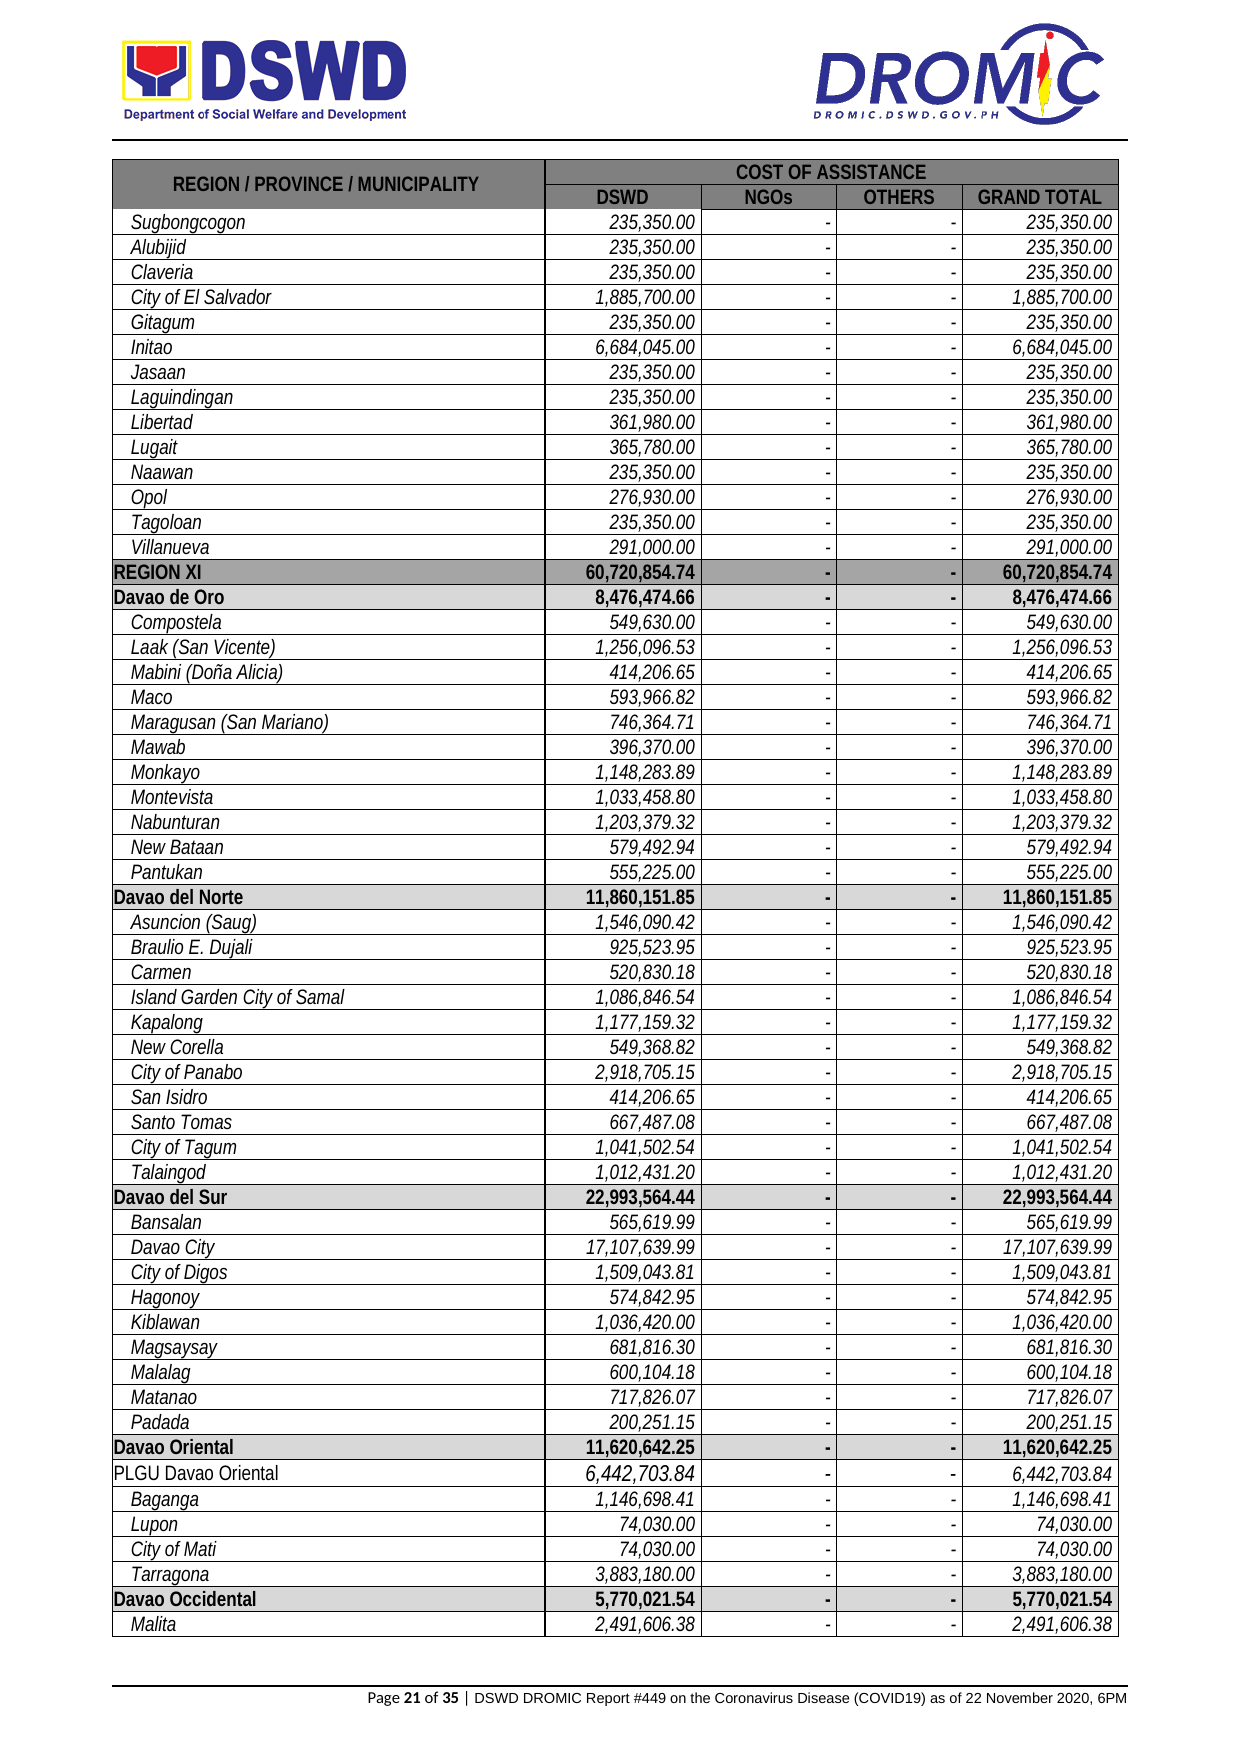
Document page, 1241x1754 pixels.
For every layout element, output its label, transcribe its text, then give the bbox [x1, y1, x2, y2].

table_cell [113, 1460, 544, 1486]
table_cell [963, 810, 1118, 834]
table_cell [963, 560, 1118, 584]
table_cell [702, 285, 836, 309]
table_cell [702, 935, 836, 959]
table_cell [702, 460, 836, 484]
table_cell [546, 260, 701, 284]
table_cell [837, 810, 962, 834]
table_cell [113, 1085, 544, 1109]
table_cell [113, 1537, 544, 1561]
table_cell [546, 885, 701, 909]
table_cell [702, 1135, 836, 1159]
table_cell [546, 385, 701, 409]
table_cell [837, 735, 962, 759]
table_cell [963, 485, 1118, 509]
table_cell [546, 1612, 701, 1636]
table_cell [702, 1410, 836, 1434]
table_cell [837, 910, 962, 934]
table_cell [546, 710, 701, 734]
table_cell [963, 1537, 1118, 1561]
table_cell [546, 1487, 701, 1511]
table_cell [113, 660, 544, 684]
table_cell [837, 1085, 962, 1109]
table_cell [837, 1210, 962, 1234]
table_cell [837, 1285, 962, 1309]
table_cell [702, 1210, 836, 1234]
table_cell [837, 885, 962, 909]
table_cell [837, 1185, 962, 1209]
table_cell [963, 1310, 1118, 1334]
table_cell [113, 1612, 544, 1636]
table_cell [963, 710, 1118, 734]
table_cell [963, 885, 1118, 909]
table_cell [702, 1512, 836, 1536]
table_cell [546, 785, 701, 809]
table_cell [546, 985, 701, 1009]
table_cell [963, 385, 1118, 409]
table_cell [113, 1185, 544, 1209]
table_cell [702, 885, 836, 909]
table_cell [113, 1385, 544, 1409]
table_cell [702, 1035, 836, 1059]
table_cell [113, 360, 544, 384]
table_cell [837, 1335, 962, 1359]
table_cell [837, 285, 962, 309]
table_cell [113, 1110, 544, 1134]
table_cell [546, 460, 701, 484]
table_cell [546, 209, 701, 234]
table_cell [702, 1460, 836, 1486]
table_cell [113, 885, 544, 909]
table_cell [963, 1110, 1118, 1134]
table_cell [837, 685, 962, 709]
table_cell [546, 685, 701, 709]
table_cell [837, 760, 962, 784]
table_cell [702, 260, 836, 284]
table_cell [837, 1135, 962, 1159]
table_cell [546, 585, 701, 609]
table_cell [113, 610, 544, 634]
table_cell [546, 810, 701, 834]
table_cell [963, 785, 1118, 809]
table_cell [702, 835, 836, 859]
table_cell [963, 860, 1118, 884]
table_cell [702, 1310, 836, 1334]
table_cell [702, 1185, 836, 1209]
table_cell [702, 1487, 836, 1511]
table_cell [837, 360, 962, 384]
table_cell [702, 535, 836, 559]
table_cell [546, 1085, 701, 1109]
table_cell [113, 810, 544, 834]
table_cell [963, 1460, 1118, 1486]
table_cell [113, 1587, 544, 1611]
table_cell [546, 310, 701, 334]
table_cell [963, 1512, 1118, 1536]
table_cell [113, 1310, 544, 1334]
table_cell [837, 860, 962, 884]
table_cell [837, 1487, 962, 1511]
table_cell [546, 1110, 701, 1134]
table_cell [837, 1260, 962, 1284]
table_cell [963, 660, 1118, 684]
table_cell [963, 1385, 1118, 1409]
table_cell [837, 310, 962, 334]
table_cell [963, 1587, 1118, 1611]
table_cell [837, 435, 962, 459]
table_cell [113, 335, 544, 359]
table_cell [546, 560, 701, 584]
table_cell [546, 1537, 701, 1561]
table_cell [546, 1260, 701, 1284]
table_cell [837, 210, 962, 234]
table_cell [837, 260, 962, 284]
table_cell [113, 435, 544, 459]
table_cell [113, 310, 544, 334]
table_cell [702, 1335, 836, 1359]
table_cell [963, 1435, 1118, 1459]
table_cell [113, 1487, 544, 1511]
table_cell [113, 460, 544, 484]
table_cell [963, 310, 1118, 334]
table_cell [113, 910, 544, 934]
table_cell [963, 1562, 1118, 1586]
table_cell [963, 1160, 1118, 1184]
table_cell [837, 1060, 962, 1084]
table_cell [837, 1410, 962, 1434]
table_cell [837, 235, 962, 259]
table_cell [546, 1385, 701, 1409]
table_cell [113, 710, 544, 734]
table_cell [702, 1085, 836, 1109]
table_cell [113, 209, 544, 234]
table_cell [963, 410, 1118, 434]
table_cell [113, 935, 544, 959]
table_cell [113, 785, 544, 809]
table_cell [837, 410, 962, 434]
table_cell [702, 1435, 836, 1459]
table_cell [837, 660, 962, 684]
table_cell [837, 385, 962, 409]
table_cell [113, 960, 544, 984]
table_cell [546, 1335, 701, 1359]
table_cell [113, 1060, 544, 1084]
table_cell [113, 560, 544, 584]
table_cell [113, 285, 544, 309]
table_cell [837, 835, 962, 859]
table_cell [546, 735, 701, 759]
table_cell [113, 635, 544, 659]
table_header REGION / PROVINCE / MUNICIPALITY [113, 160, 544, 209]
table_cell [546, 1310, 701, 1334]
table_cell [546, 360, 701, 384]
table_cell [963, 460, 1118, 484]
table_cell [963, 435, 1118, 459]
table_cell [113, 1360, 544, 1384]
picture [781, 23, 1133, 125]
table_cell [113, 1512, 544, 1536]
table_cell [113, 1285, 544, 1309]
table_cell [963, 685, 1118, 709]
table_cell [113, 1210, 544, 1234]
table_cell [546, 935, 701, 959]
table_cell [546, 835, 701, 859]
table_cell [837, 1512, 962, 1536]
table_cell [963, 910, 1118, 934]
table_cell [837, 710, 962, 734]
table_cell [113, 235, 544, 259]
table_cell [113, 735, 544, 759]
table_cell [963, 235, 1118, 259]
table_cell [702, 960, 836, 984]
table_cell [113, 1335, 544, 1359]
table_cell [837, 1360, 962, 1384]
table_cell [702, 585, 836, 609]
table_cell NGOs [702, 185, 836, 209]
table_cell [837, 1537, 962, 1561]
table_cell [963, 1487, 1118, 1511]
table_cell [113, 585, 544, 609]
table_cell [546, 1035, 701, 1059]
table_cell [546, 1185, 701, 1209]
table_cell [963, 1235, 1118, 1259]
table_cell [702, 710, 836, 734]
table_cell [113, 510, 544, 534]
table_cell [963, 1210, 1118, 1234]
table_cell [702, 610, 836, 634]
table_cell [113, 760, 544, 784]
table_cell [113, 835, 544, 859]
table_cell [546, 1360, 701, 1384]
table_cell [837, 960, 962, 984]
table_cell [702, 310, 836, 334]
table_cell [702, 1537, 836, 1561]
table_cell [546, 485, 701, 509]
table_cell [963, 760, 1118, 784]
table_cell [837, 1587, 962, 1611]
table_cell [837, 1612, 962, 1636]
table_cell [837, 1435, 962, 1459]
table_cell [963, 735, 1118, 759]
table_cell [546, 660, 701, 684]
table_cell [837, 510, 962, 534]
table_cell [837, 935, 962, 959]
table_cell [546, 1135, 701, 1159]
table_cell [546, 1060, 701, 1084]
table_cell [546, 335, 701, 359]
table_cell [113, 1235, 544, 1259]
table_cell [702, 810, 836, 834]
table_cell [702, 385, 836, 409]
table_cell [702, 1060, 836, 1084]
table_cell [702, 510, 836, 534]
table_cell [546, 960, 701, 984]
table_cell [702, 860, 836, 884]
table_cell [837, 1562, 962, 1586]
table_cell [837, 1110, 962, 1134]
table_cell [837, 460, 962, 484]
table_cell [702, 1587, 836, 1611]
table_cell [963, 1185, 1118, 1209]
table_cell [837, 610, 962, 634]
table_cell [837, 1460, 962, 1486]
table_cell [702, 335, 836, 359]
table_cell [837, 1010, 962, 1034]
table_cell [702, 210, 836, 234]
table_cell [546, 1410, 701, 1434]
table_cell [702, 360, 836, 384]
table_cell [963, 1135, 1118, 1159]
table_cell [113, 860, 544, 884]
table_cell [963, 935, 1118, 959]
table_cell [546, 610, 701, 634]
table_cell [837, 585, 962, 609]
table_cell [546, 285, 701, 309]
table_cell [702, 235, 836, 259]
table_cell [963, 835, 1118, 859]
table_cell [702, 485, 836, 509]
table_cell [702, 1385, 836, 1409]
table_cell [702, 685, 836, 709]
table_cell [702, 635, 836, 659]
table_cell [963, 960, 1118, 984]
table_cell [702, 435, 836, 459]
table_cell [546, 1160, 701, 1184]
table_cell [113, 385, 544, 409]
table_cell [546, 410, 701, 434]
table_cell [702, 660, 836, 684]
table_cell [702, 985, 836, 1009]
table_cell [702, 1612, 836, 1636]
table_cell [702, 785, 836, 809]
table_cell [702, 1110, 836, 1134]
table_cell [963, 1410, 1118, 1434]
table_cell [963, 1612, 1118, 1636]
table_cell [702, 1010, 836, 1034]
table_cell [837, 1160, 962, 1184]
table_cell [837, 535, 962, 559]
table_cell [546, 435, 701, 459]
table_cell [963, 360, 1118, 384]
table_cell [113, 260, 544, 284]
table_cell DSWD [546, 185, 701, 209]
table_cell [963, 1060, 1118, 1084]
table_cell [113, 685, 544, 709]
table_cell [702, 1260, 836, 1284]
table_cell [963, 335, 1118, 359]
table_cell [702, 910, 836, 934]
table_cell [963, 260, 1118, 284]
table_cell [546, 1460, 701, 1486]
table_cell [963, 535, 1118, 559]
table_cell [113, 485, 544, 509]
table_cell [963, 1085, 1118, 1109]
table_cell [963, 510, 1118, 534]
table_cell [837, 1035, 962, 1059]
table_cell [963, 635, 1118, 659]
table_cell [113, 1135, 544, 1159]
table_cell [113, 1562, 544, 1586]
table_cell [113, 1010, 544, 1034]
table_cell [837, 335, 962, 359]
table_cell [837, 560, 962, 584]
table_cell GRAND TOTAL [963, 185, 1118, 209]
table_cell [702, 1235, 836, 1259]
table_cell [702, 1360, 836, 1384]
table_header COST OF ASSISTANCE [546, 160, 1118, 184]
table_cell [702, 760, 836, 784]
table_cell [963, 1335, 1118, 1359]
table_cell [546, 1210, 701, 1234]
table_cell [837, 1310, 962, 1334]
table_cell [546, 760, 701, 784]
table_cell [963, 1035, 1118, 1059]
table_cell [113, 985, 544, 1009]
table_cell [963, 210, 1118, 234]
table_cell OTHERS [837, 185, 962, 209]
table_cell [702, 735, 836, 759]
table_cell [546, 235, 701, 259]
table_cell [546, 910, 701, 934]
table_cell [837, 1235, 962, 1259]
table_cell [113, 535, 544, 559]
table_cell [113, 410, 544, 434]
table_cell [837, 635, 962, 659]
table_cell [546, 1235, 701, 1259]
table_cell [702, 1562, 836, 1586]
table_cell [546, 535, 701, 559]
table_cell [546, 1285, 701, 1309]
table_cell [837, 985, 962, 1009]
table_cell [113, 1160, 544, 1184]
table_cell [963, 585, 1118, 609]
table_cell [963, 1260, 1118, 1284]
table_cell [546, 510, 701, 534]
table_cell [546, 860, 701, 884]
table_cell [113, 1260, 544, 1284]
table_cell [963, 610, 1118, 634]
picture [112, 37, 416, 125]
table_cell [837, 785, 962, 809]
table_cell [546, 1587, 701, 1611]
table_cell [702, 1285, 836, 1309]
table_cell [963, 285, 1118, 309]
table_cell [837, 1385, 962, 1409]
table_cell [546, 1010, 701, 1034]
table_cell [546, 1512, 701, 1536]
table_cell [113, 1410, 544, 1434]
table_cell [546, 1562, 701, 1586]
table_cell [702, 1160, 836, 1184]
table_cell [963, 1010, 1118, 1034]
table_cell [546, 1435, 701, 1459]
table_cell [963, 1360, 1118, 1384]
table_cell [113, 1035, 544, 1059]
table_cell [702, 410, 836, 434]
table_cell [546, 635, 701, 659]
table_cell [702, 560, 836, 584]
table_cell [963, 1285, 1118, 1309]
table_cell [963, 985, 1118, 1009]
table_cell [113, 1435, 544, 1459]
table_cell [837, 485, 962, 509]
